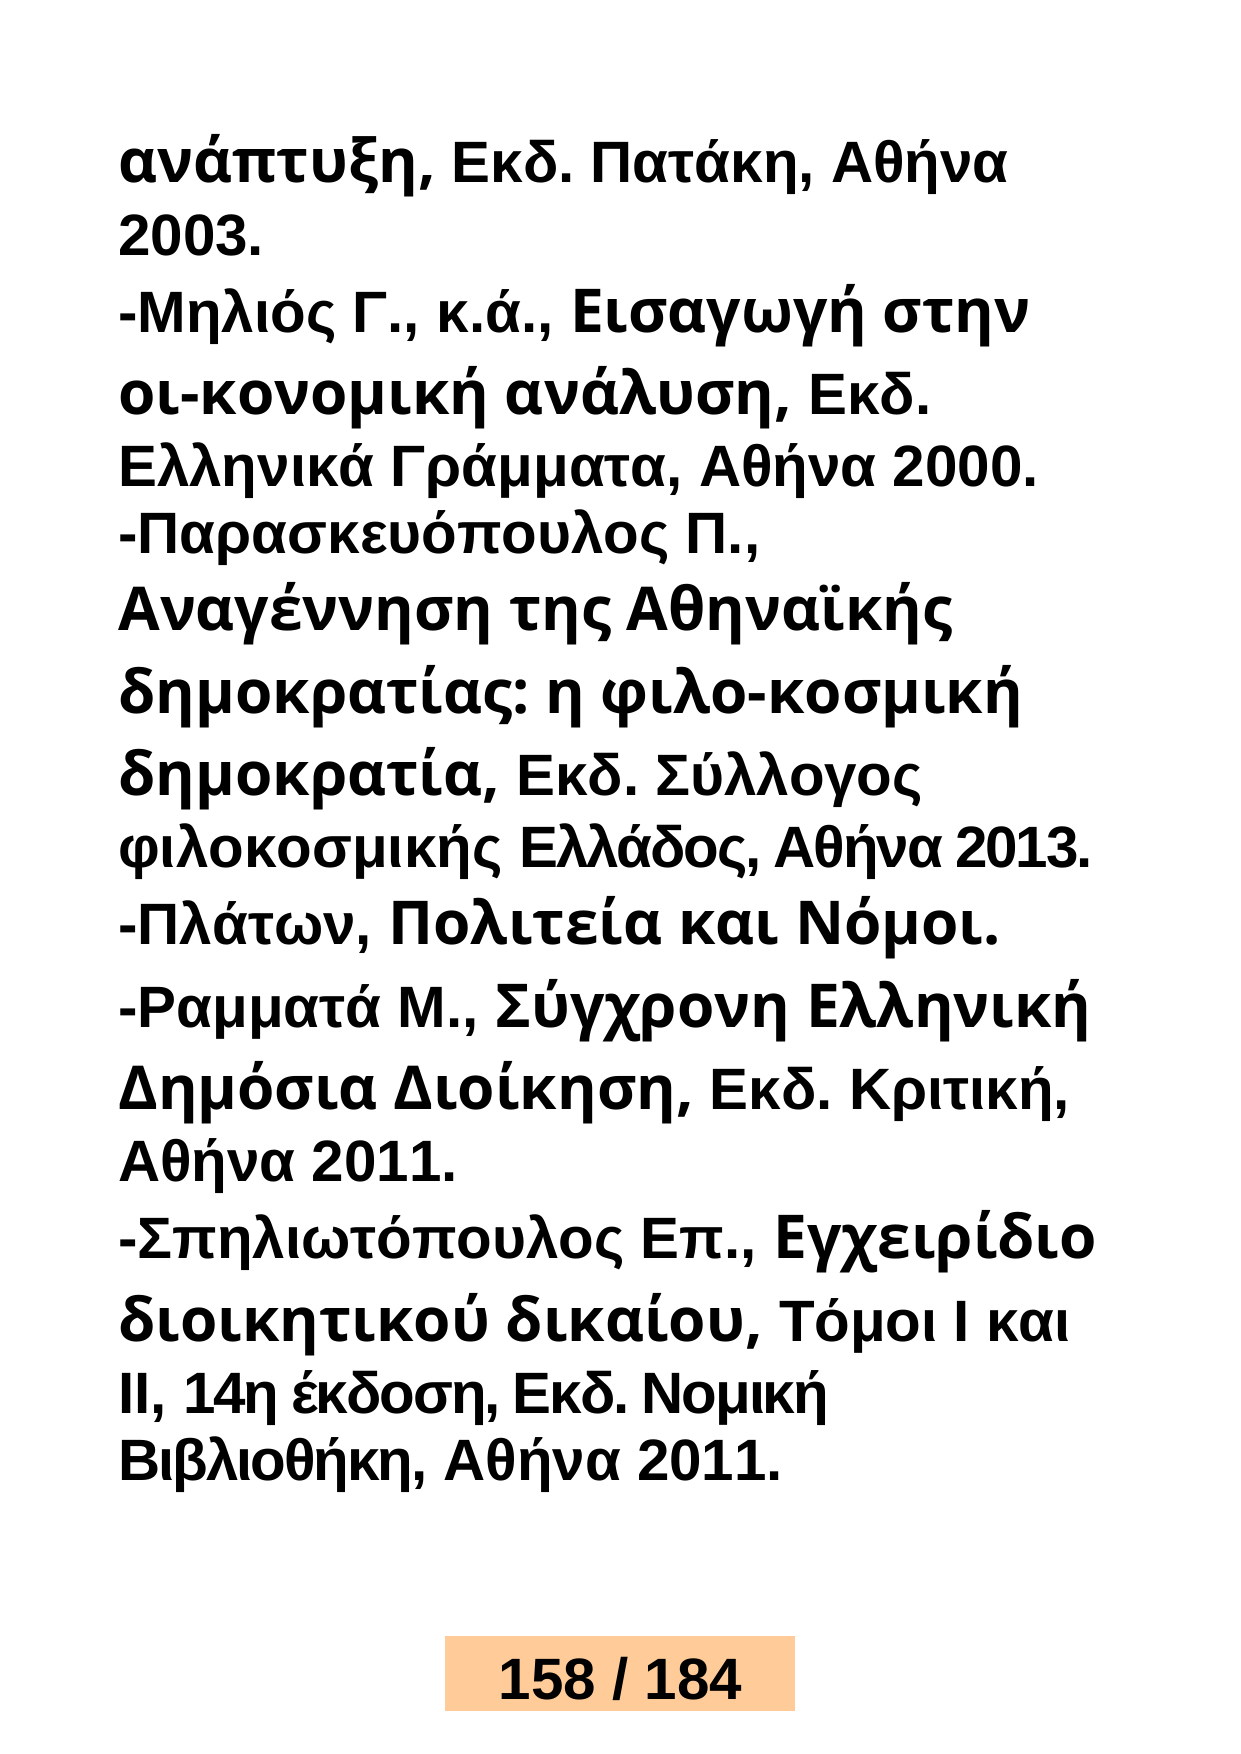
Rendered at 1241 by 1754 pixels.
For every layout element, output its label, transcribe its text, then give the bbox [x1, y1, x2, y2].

text -Ραμματά Μ., Σύγχρονη Ελληνική Δημόσια Διοίκηση, Εκδ. Κριτική, Αθήνα 2011. -Σπηλιωτόπουλος Επ., Εγχειρίδιο διοικητικού δικαίου, Τόμοι I και II, 14η έκδοση, Εκδ. Νομική Βιβλιοθήκη, Αθήνα 2011. [118, 962, 1122, 1493]
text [118, 118, 1122, 267]
text -Πλάτων, Πολιτεία και Νόμοι. [118, 880, 1122, 962]
text -Μηλιός Γ., κ.ά., Εισαγωγή στην οι-κονομική ανάλυση, Εκδ. Ελληνικά Γράμματα, Αθήνα 2000. -Παρασκευόπουλος Π., Αναγέννηση της Αθηναϊκής δημοκρατίας: η φιλο-κοσμική δημοκρατία, Εκδ. Σύλλογος φιλοκοσμικής Ελλάδος, Αθήνα 2013. [118, 267, 1122, 880]
